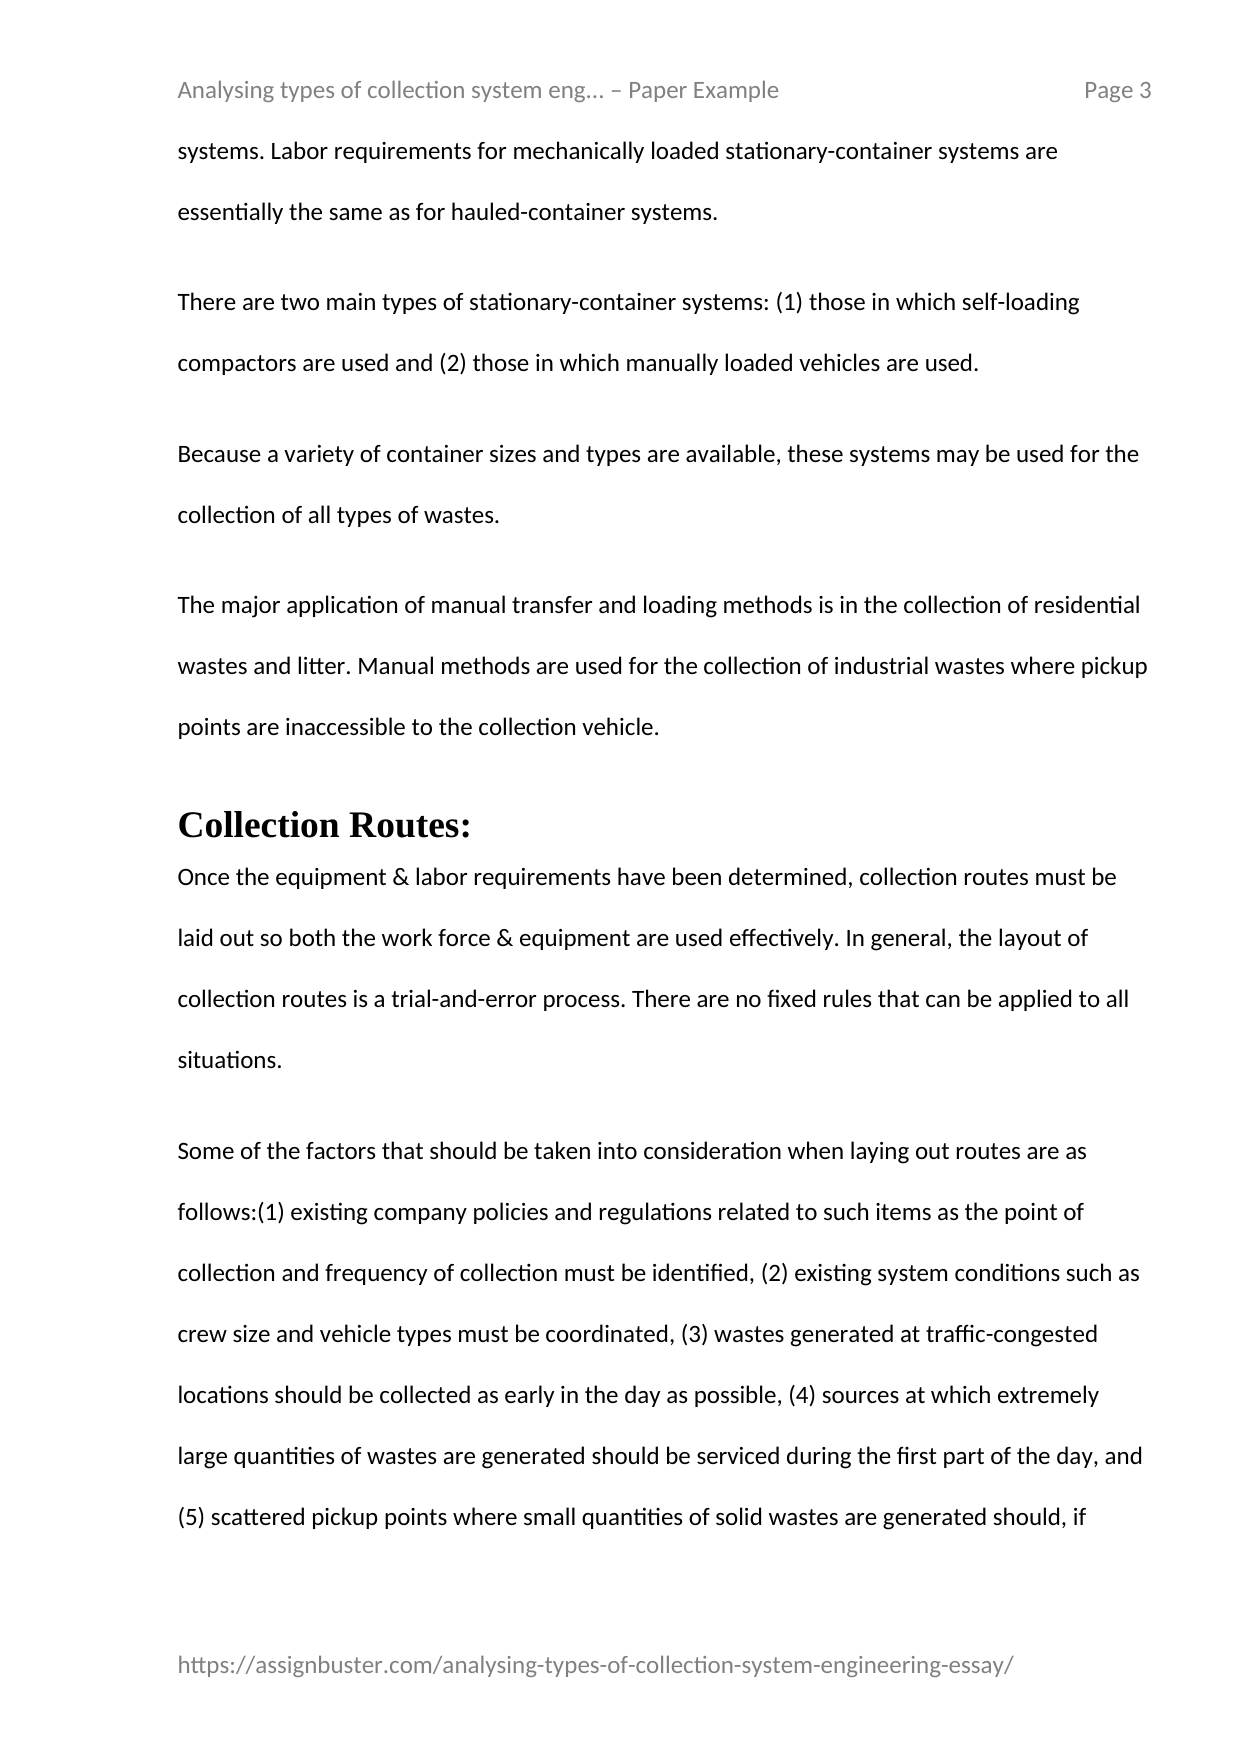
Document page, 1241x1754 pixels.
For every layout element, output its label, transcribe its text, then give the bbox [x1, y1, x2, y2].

subtitle Collection Routes: [177, 802, 1152, 845]
text Once the equipment & labor requirements have been determined, collection routes must be laid out so both the work force & equipment are used effectively. In general, the layout of collection routes is a trial-and-error process. There are no fixed rules that can be applied to all situations. [177, 861, 1152, 1075]
text The major application of manual transfer and loading methods is in the collection of residential wastes and litter. Manual methods are used for the collection of industrial wastes where pickup points are inaccessible to the collection vehicle. [177, 589, 1152, 742]
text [177, 1135, 1152, 1532]
text There are two main types of stationary-container systems: (1) those in which self-loading compactors are used and (2) those in which manually loaded vehicles are used. [177, 286, 1152, 378]
text Because a variety of container sizes and types are available, these systems may be used for the collection of all types of wastes. [177, 438, 1152, 529]
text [177, 135, 1152, 226]
